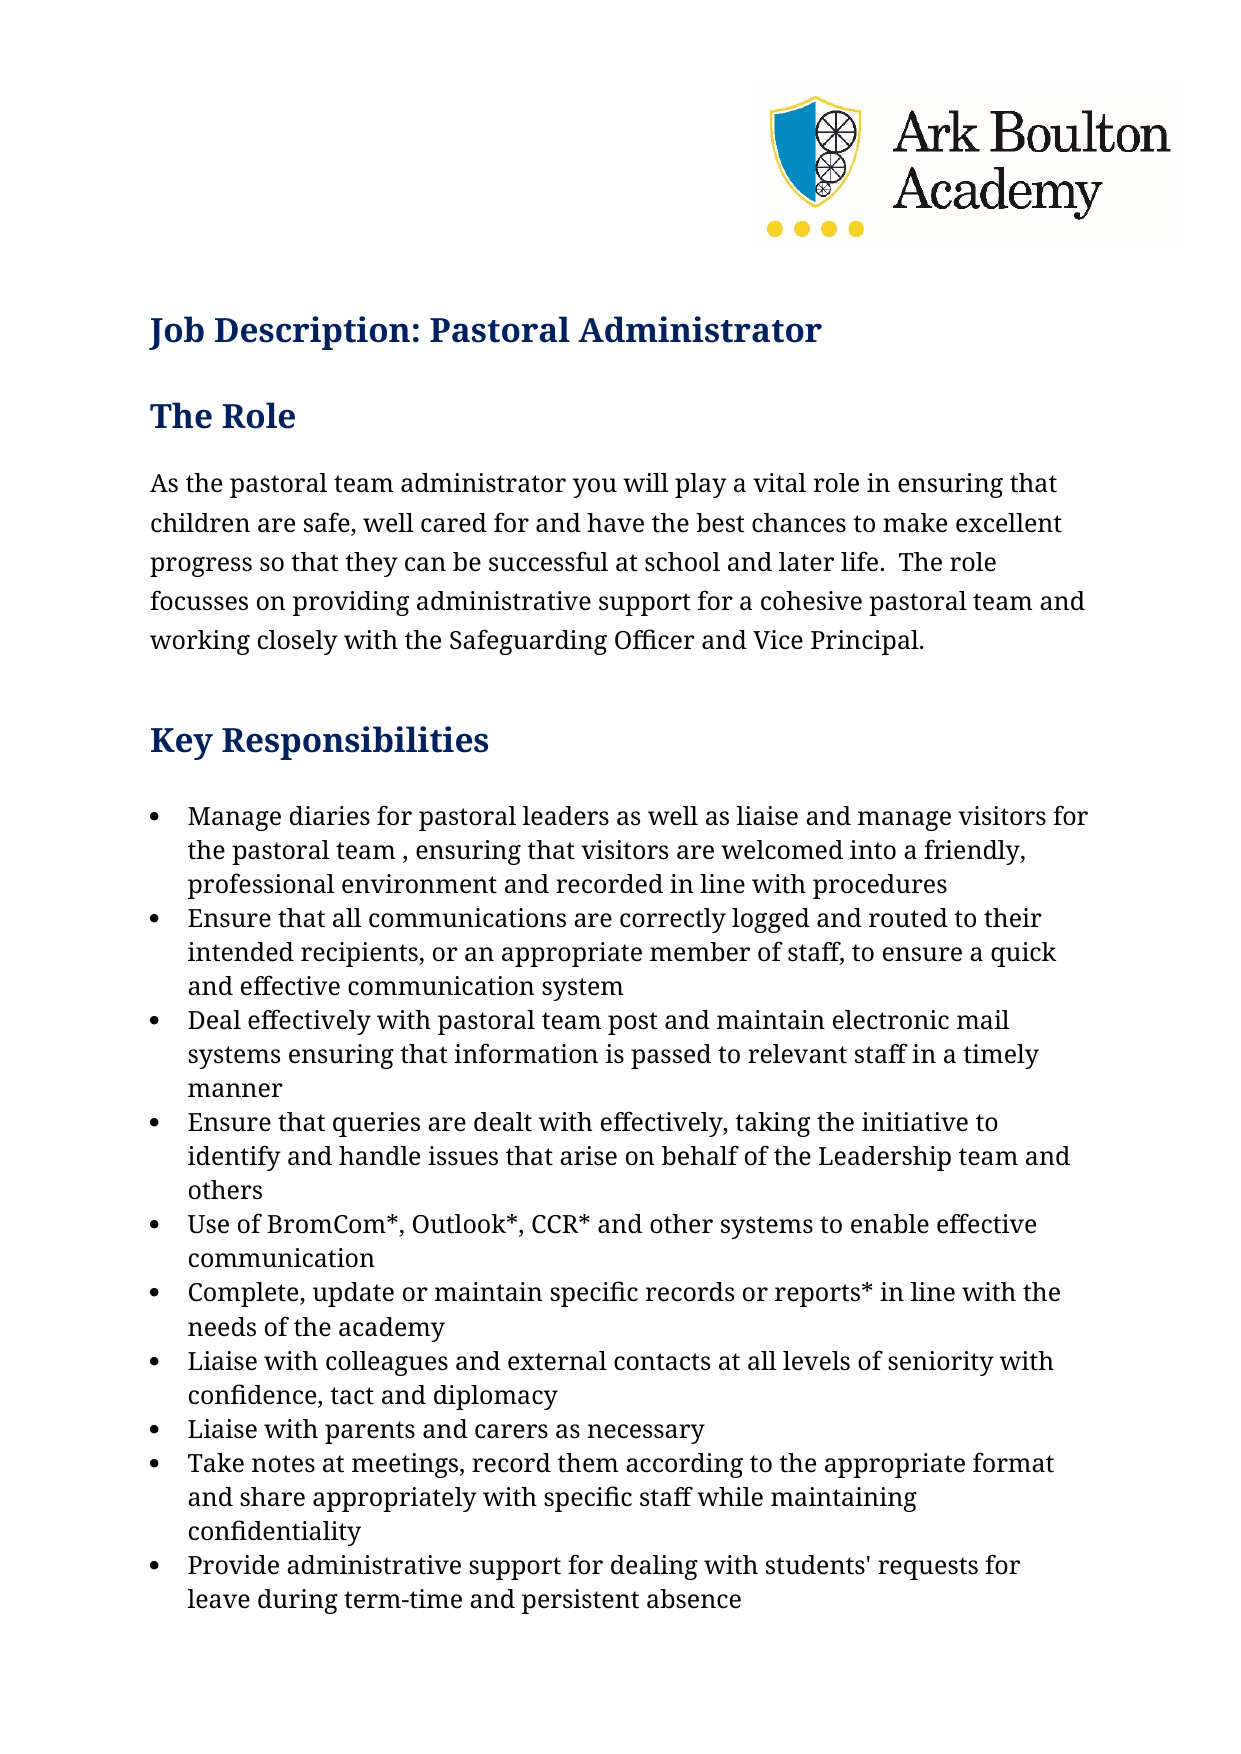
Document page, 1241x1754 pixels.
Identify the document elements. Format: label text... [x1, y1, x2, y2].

list Liaise with parents and carers as necessary [150, 1411, 1090, 1445]
list Manage diaries for pastoral leaders as well as liaise and manage visitors for the pastoral team , ensuring that visitors are welcomed into a friendly, professional environment and recorded in line with procedures [150, 798, 1090, 900]
list Use of BromCom*, Outlook*, CCR* and other systems to enable effective communication [150, 1207, 1090, 1275]
list Complete, update or maintain specific records or reports* in line with the needs of the academy [150, 1275, 1090, 1343]
picture [752, 82, 1180, 248]
text As the pastoral team administrator you will play a vital role in ensuring that children are safe, well cared for and have the best chances to make excellent progress so that they can be successful at school and later life. The role focusses on providing administrative support for a cohesive pastoral team and working closely with the Safeguarding Officer and Vice Principal. [150, 466, 1090, 657]
list Ensure that queries are dealt with effectively, taking the initiative to identify and handle issues that arise on behalf of the Leadership team and others [150, 1105, 1090, 1207]
text Key Responsibilities [150, 717, 1090, 762]
text Job Description: Pastoral Administrator [150, 307, 1090, 352]
text The Role [150, 393, 1090, 438]
list Liaise with colleagues and external contacts at all levels of seniority with confidence, tact and diplomacy [150, 1343, 1090, 1411]
list Take notes at meetings, record them according to the appropriate format and share appropriately with specific staff while maintaining confidentiality [150, 1445, 1090, 1548]
list Deal effectively with pastoral team post and maintain electronic mail systems ensuring that information is passed to relevant staff in a timely manner [150, 1003, 1090, 1105]
list Provide administrative support for dealing with students' requests for leave during term-time and persistent absence [150, 1548, 1090, 1616]
list Ensure that all communications are correctly logged and routed to their intended recipients, or an appropriate member of staff, to ensure a quick and effective communication system [150, 900, 1090, 1003]
